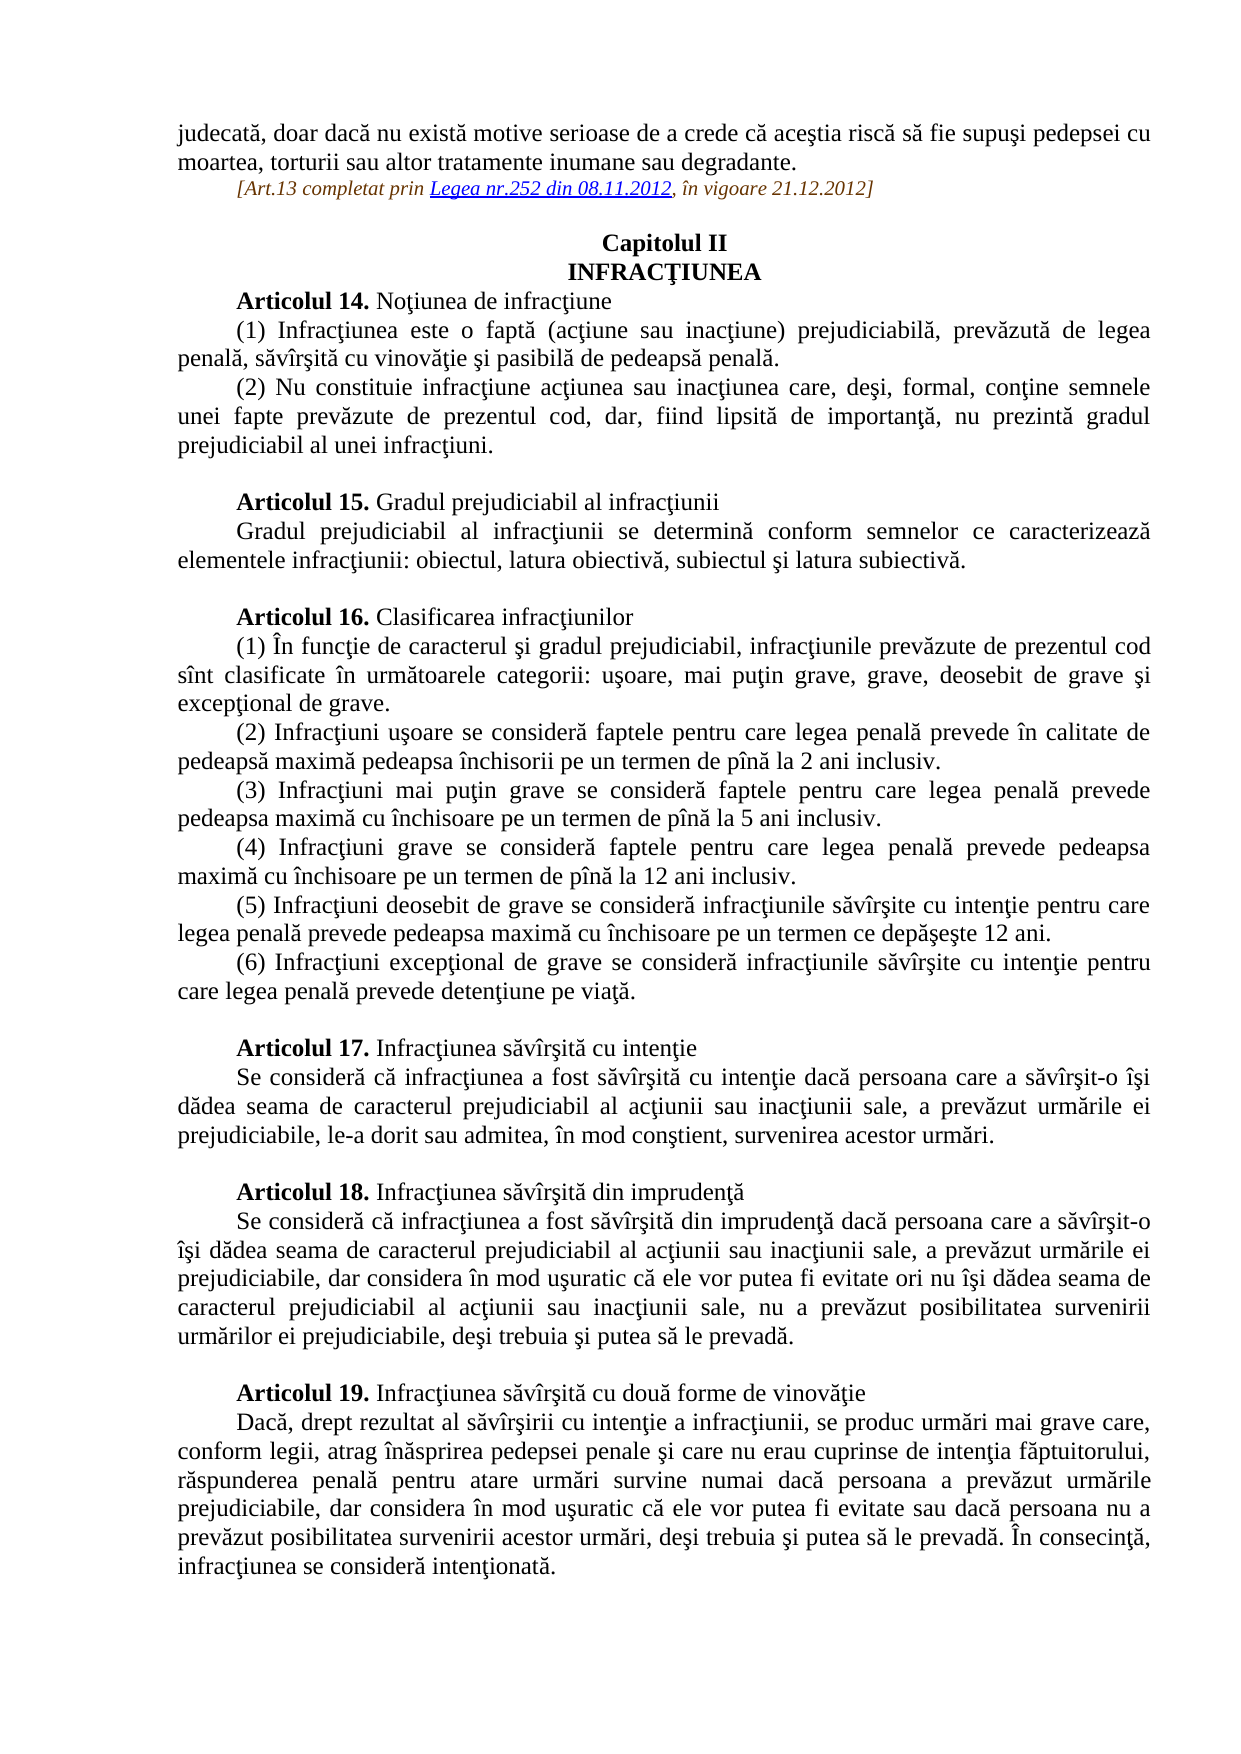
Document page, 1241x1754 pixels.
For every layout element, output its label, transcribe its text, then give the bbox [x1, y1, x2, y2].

text (3) Infracţiuni mai puţin grave se consideră faptele pentru care legea penală prevede pedeapsa maximă cu închisoare pe un termen de pînă la 5 ani inclusiv. [177, 775, 1152, 832]
text (1) Infracţiunea este o faptă (acţiune sau inacţiune) prejudiciabilă, prevăzută de legea penală, săvîrşită cu vinovăţie şi pasibilă de pedeapsă penală. [177, 315, 1152, 372]
text Se consideră că infracţiunea a fost săvîrşită cu intenţie dacă persoana care a săvîrşit-o îşi dădea seama de caracterul prejudiciabil al acţiunii sau inacţiunii sale, a prevăzut urmările ei prejudiciabile, le-a dorit sau admitea, în mod conştient, survenirea acestor urmări. [177, 1062, 1152, 1148]
text (4) Infracţiuni grave se consideră faptele pentru care legea penală prevede pedeapsa maximă cu închisoare pe un termen de pînă la 12 ani inclusiv. [177, 832, 1152, 890]
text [177, 118, 1152, 176]
text Articolul 19. Infracţiunea săvîrşită cu două forme de vinovăţie [177, 1378, 1152, 1407]
text Articolul 15. Gradul prejudiciabil al infracţiunii [177, 487, 1152, 516]
text Articolul 17. Infracţiunea săvîrşită cu intenţie [177, 1033, 1152, 1062]
text Gradul prejudiciabil al infracţiunii se determină conform semnelor ce caracterizează elementele infracţiunii: obiectul, latura obiectivă, subiectul şi latura subiectivă. [177, 516, 1152, 573]
text Se consideră că infracţiunea a fost săvîrşită din imprudenţă dacă persoana care a săvîrşit-o îşi dădea seama de caracterul prejudiciabil al acţiunii sau inacţiunii sale, a prevăzut urmările ei prejudiciabile, dar considera în mod uşuratic că ele vor putea fi evitate ori nu îşi dădea seama de caracterul prejudiciabil al acţiunii sau inacţiunii sale, nu a prevăzut posibilitatea survenirii urmărilor ei prejudiciabile, deşi trebuia şi putea să le prevadă. [177, 1206, 1152, 1350]
text INFRACŢIUNEA [177, 257, 1152, 286]
text Articolul 18. Infracţiunea săvîrşită din imprudenţă [177, 1177, 1152, 1206]
text Articolul 14. Noţiunea de infracţiune [177, 286, 1152, 315]
text (2) Infracţiuni uşoare se consideră faptele pentru care legea penală prevede în calitate de pedeapsă maximă pedeapsa închisorii pe un termen de pînă la 2 ani inclusiv. [177, 717, 1152, 775]
text (5) Infracţiuni deosebit de grave se consideră infracţiunile săvîrşite cu intenţie pentru care legea penală prevede pedeapsa maximă cu închisoare pe un termen ce depăşeşte 12 ani. [177, 890, 1152, 947]
text (2) Nu constituie infracţiune acţiunea sau inacţiunea care, deşi, formal, conţine semnele unei fapte prevăzute de prezentul cod, dar, fiind lipsită de importanţă, nu prezintă gradul prejudiciabil al unei infracţiuni. [177, 372, 1152, 458]
text (1) În funcţie de caracterul şi gradul prejudiciabil, infracţiunile prevăzute de prezentul cod sînt clasificate în următoarele categorii: uşoare, mai puţin grave, grave, deosebit de grave şi excepţional de grave. [177, 631, 1152, 717]
text (6) Infracţiuni excepţional de grave se consideră infracţiunile săvîrşite cu intenţie pentru care legea penală prevede detenţiune pe viaţă. [177, 947, 1152, 1005]
text Dacă, drept rezultat al săvîrşirii cu intenţie a infracţiunii, se produc urmări mai grave care, conform legii, atrag înăsprirea pedepsei penale şi care nu erau cuprinse de intenţia făptuitorului, răspunderea penală pentru atare urmări survine numai dacă persoana a prevăzut urmările prejudiciabile, dar considera în mod uşuratic că ele vor putea fi evitate sau dacă persoana nu a prevăzut posibilitatea survenirii acestor urmări, deşi trebuia şi putea să le prevadă. În consecinţă, infracţiunea se consideră intenţionată. [177, 1407, 1152, 1580]
text Articolul 16. Clasificarea infracţiunilor [177, 602, 1152, 631]
text [Art.13 completat prin Legea nr.252 din 08.11.2012, în vigoare 21.12.2012] [177, 176, 1152, 200]
text Capitolul II [177, 228, 1152, 257]
